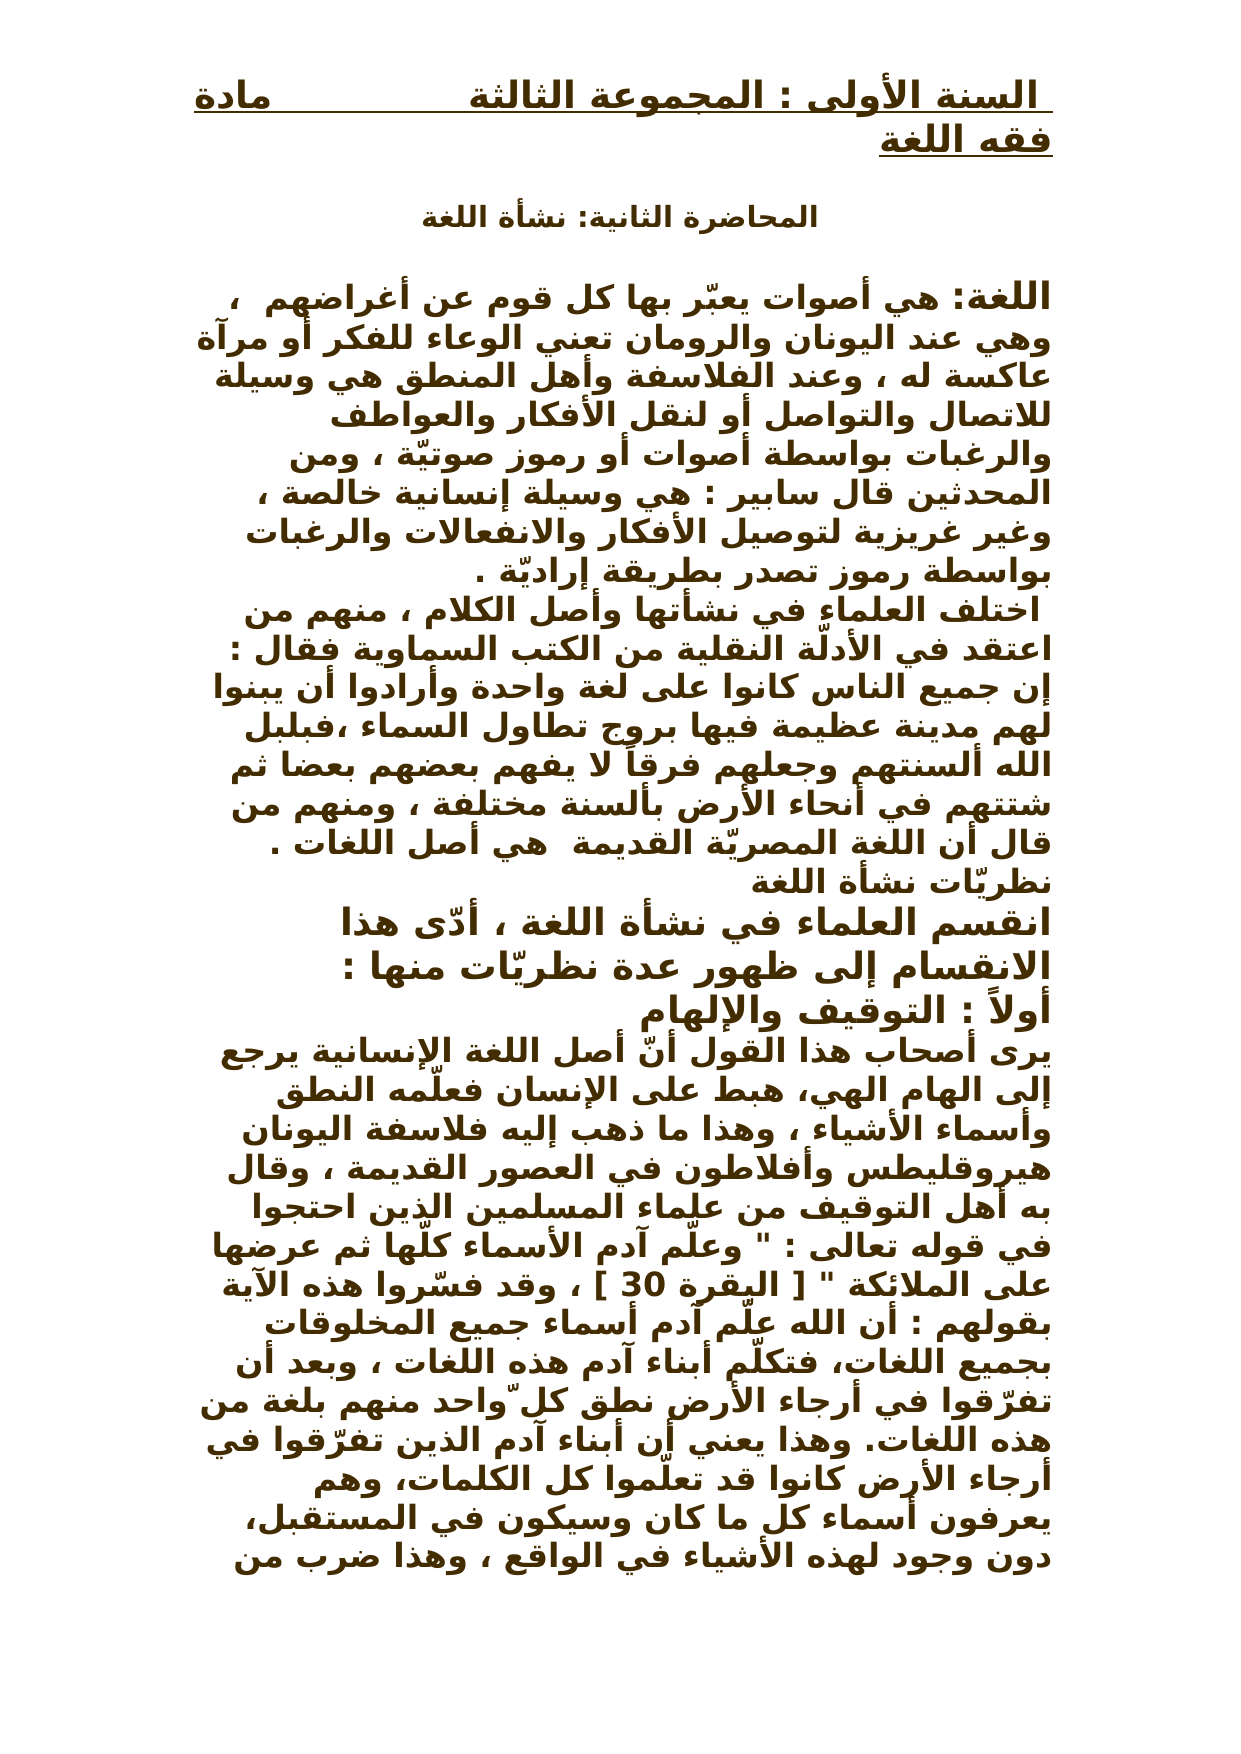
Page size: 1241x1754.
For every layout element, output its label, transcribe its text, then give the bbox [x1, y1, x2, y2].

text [187, 274, 1053, 1576]
text المحاضرة الثانية: نشأة اللغة [187, 201, 1053, 235]
text السنة الأولى : المجموعة الثالثة مادة فقه اللغة [187, 74, 1053, 161]
